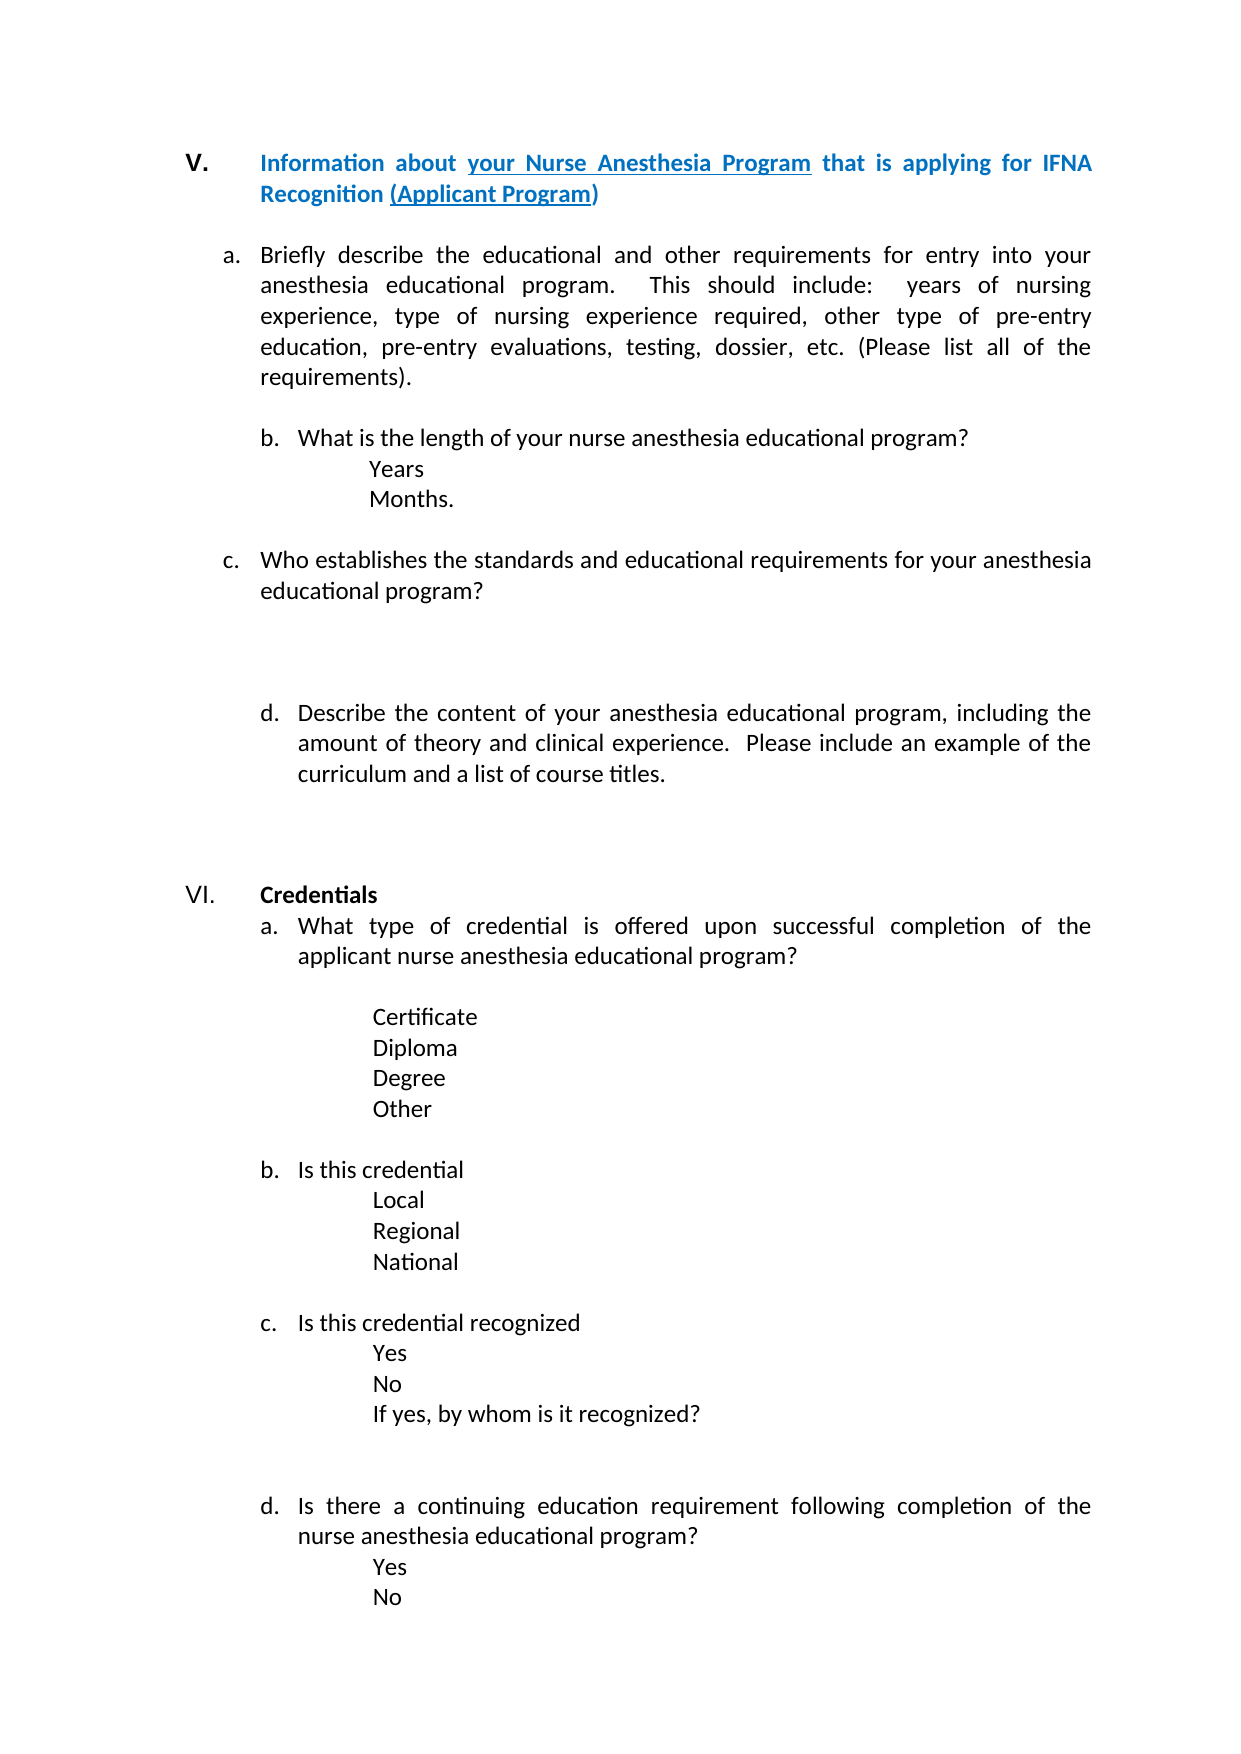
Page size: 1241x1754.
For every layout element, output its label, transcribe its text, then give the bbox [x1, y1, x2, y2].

text Regional [373, 1215, 1093, 1246]
text Local [373, 1184, 1093, 1215]
text Degree [373, 1062, 1093, 1093]
list Is this credential [260, 1154, 1093, 1184]
list What is the length of your nurse anesthesia educational program? [260, 422, 1093, 453]
list What type of credential is offered upon successful completion of the applicant nurse anesthesia educational program? [260, 910, 1093, 971]
text No [373, 1368, 1093, 1398]
list Describe the content of your anesthesia educational program, including the amount of theory and clinical experience. Please include an example of the curriculum and a list of course titles. [260, 697, 1093, 788]
text Other [373, 1093, 1093, 1123]
text If yes, by whom is it recognized? [373, 1398, 1093, 1429]
text Yes [373, 1551, 1093, 1581]
text Certificate [373, 1001, 1093, 1032]
list Briefly describe the educational and other requirements for entry into your anesthesia educational program. This should include: years of nursing experience, type of nursing experience required, other type of pre-entry education, pre-entry evaluations, testing, dossier, etc. (Please list all of the requirements). [223, 239, 1093, 392]
list Information about your Nurse Anesthesia Program that is applying for IFNA Recognition (Applicant Program) [185, 148, 1093, 209]
text National [373, 1246, 1093, 1276]
text Yes [373, 1337, 1093, 1368]
text No [373, 1581, 1093, 1612]
text Months. [295, 483, 1093, 514]
text Diploma [373, 1032, 1093, 1062]
list Is this credential recognized [260, 1307, 1093, 1337]
list Is there a continuing education requirement following completion of the nurse anesthesia educational program? [260, 1490, 1093, 1551]
list Who establishes the standards and educational requirements for your anesthesia educational program? [223, 544, 1093, 605]
list Credentials [185, 879, 1093, 910]
text Years [369, 453, 1093, 483]
